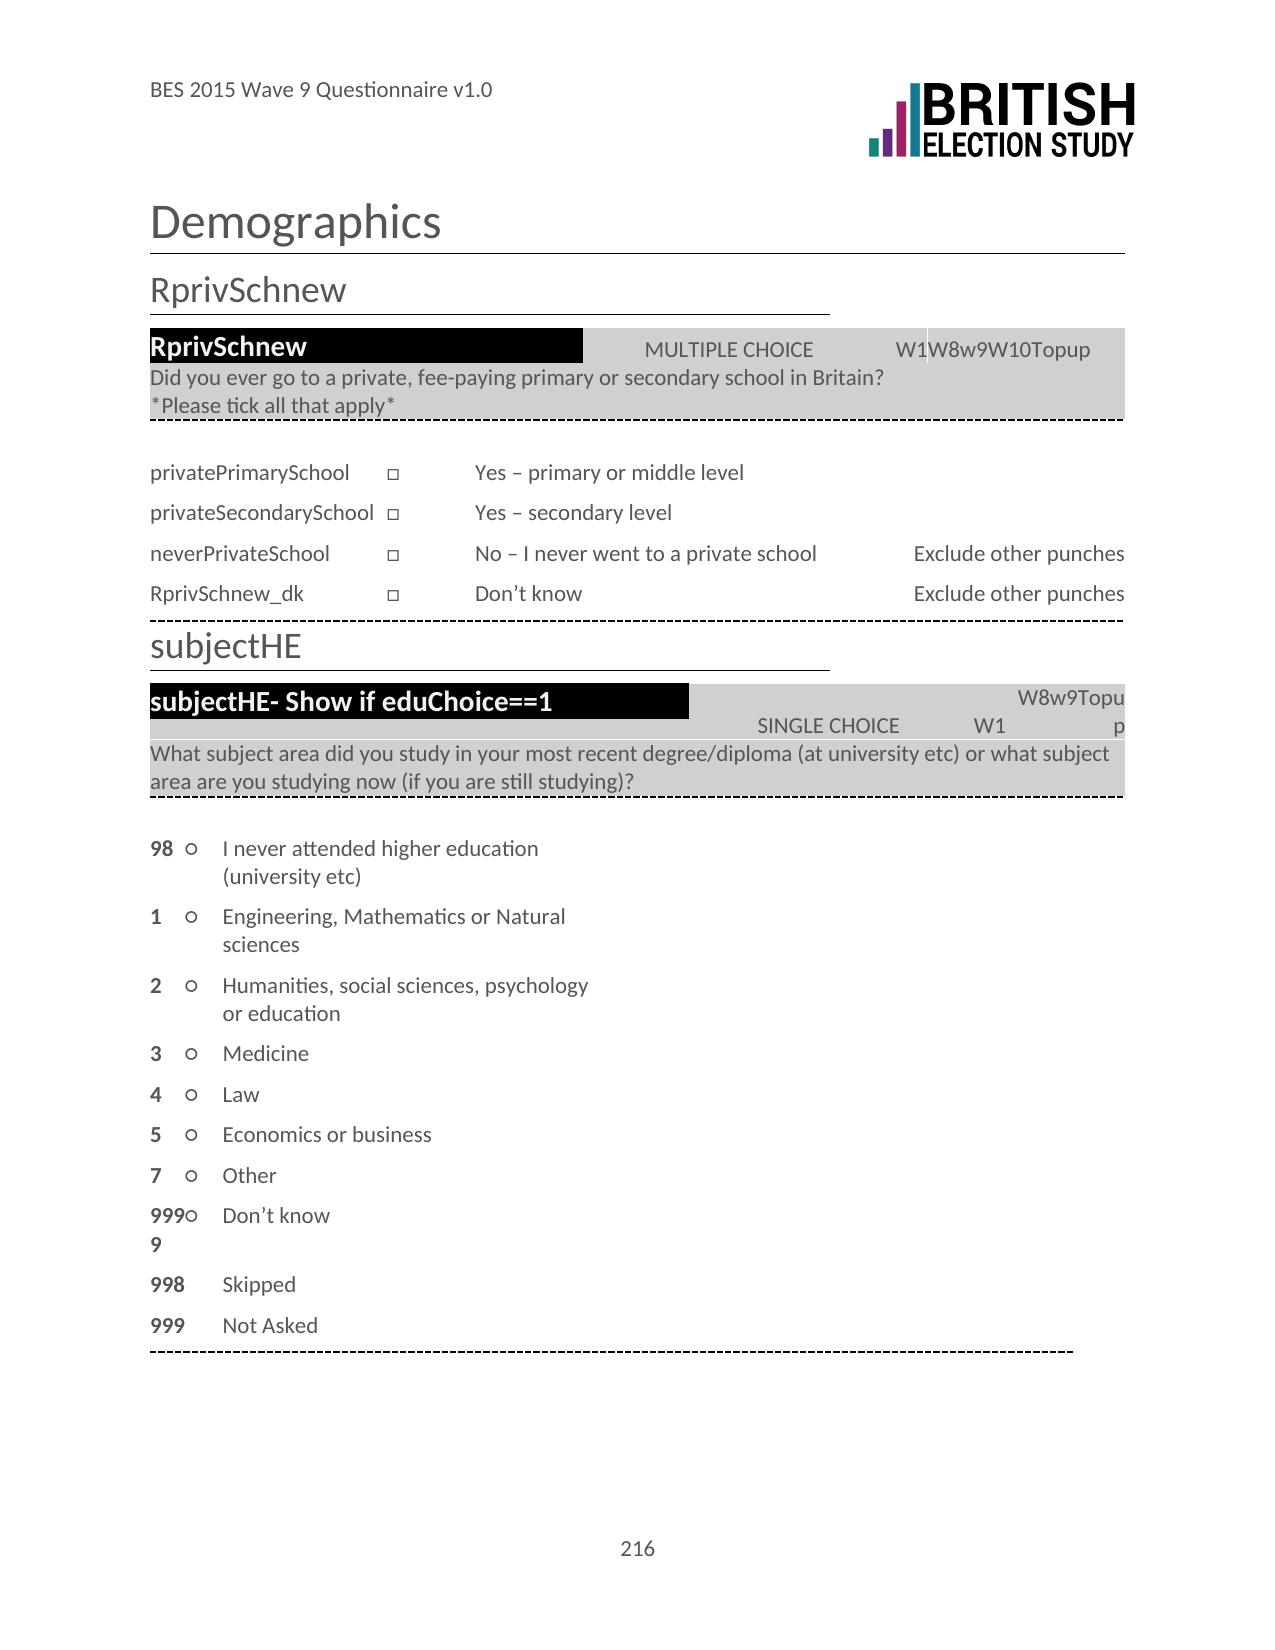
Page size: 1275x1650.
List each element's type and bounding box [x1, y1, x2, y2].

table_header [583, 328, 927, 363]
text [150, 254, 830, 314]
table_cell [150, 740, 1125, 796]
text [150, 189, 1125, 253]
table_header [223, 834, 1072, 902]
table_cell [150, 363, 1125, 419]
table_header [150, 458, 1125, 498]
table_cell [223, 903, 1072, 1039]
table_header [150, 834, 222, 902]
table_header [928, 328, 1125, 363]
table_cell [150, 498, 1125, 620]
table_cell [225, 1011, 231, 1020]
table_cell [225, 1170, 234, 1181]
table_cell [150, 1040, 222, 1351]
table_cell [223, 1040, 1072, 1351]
picture [867, 75, 1139, 165]
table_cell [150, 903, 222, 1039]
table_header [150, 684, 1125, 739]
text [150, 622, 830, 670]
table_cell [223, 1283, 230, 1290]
